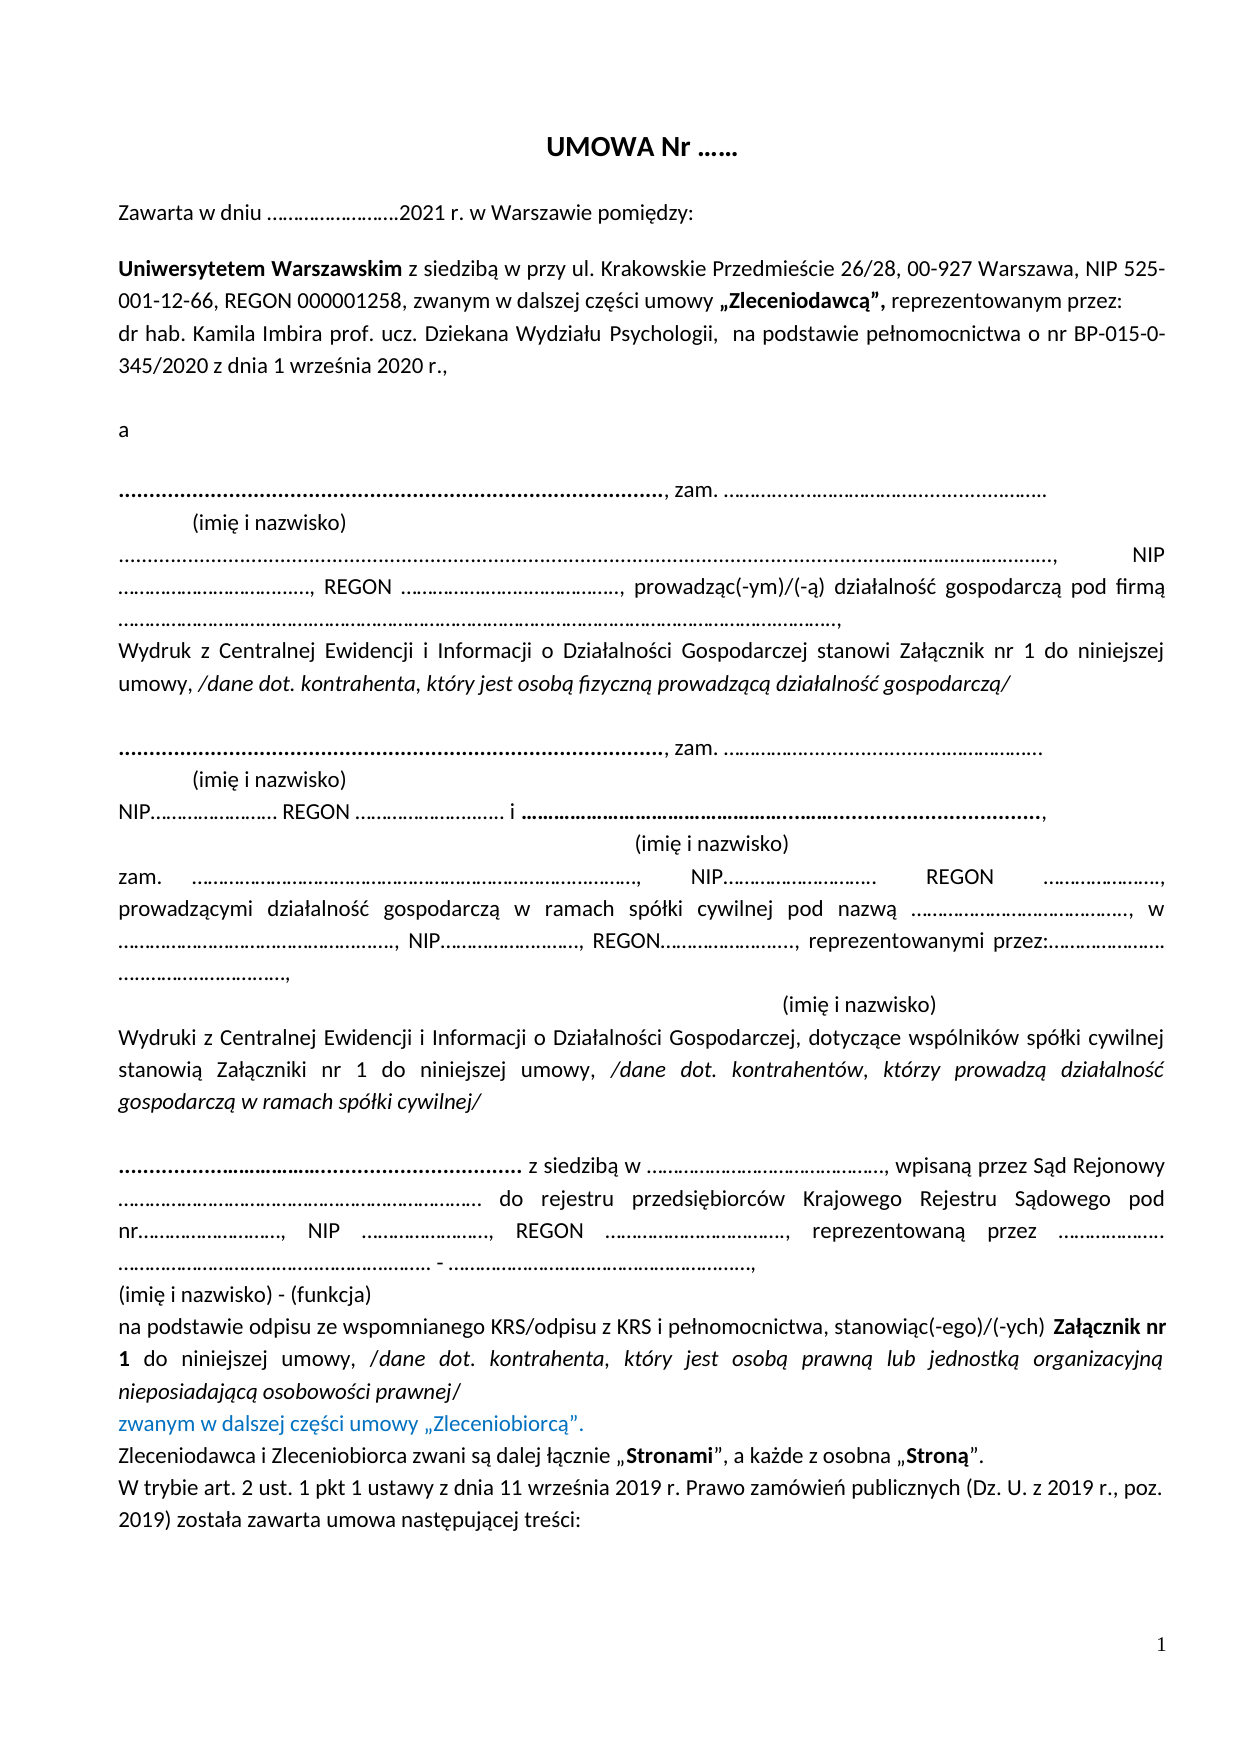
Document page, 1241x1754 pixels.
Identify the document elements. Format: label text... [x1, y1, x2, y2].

text Zawarta w dniu …………………….2021 r. w Warszawie pomiędzy: [118, 198, 1167, 226]
text dr hab. Kamila Imbira prof. ucz. Dziekana Wydziału Psychologii, na podstawie pełnomocnictwa o nr BP-015-0-345/2020 z dnia 1 września 2020 r., [118, 319, 1167, 379]
text zwanym w dalszej części umowy „Zleceniobiorcą”. [118, 1409, 1167, 1437]
list (imię i nazwisko) [118, 991, 1167, 1018]
list ........................................................................................., zam. ………........………………................…….. (imię i nazwisko) [118, 476, 1167, 536]
list zam. ………………………………………………………………...………, NIP……………………….. REGON …………………., prowadzącymi działalność gospodarczą w ramach spółki cywilnej pod nazwą ………………………………….., w ………………………………………...…., NIP………………..……, REGON…………………...., reprezentowanymi przez:………………….…..………..………...…, [118, 862, 1167, 986]
list .................………………................................. z siedzibą w ………………………………………, wpisaną przez Sąd Rejonowy …………………………………………………………… do rejestru przedsiębiorców Krajowego Rejestru Sądowego pod nr………………………, NIP ……………………, REGON ……………………………., reprezentowaną przez ………………..………………………………..………….…….. - ……………………………………………...…, (imię i nazwisko) - (funkcja) [118, 1151, 1167, 1308]
text a [118, 415, 1167, 443]
text W trybie art. 2 ust. 1 pkt 1 ustawy z dnia 11 września 2019 r. Prawo zamówień publicznych (Dz. U. z 2019 r., poz. 2019) została zawarta umowa następującej treści: [118, 1473, 1167, 1533]
list ......................................................................................................................................…………………...…..., NIP …………………………...…, REGON …………….……..…………….., prowadząc(-ym)/(-ą) działalność gospodarczą pod firmą ……………………………….…………………………………………………………………………….……….., [118, 540, 1167, 632]
list Wydruk z Centralnej Ewidencji i Informacji o Działalności Gospodarczej stanowi Załącznik nr 1 do niniejszej umowy, /dane dot. kontrahenta, który jest osobą fizyczną prowadzącą działalność gospodarczą/ [118, 636, 1167, 697]
list NIP…………………… REGON …………………..….. i …………………………………………...…….................................., (imię i nazwisko) [118, 797, 1167, 858]
list na podstawie odpisu ze wspomnianego KRS/odpisu z KRS i pełnomocnictwa, stanowiąc(-ego)/(-ych) Załącznik nr 1 do niniejszej umowy, /dane dot. kontrahenta, który jest osobą prawną lub jednostką organizacyjną nieposiadającą osobowości prawnej/ [118, 1312, 1167, 1405]
list ........................................................................................., zam. …………….........................……………... (imię i nazwisko) [118, 733, 1167, 793]
text Zleceniodawca i Zleceniobiorca zwani są dalej łącznie „Stronami”, a każde z osobna „Stroną”. [118, 1441, 1167, 1469]
list Wydruki z Centralnej Ewidencji i Informacji o Działalności Gospodarczej, dotyczące wspólników spółki cywilnej stanowią Załączniki nr 1 do niniejszej umowy, /dane dot. kontrahentów, którzy prowadzą działalność gospodarczą w ramach spółki cywilnej/ [118, 1023, 1167, 1115]
text Uniwersytetem Warszawskim z siedzibą w przy ul. Krakowskie Przedmieście 26/28, 00-927 Warszawa, NIP 525-001-12-66, REGON 000001258, zwanym w dalszej części umowy „Zleceniodawcą”, reprezentowanym przez: [118, 254, 1167, 314]
text UMOWA Nr …… [118, 128, 1167, 164]
